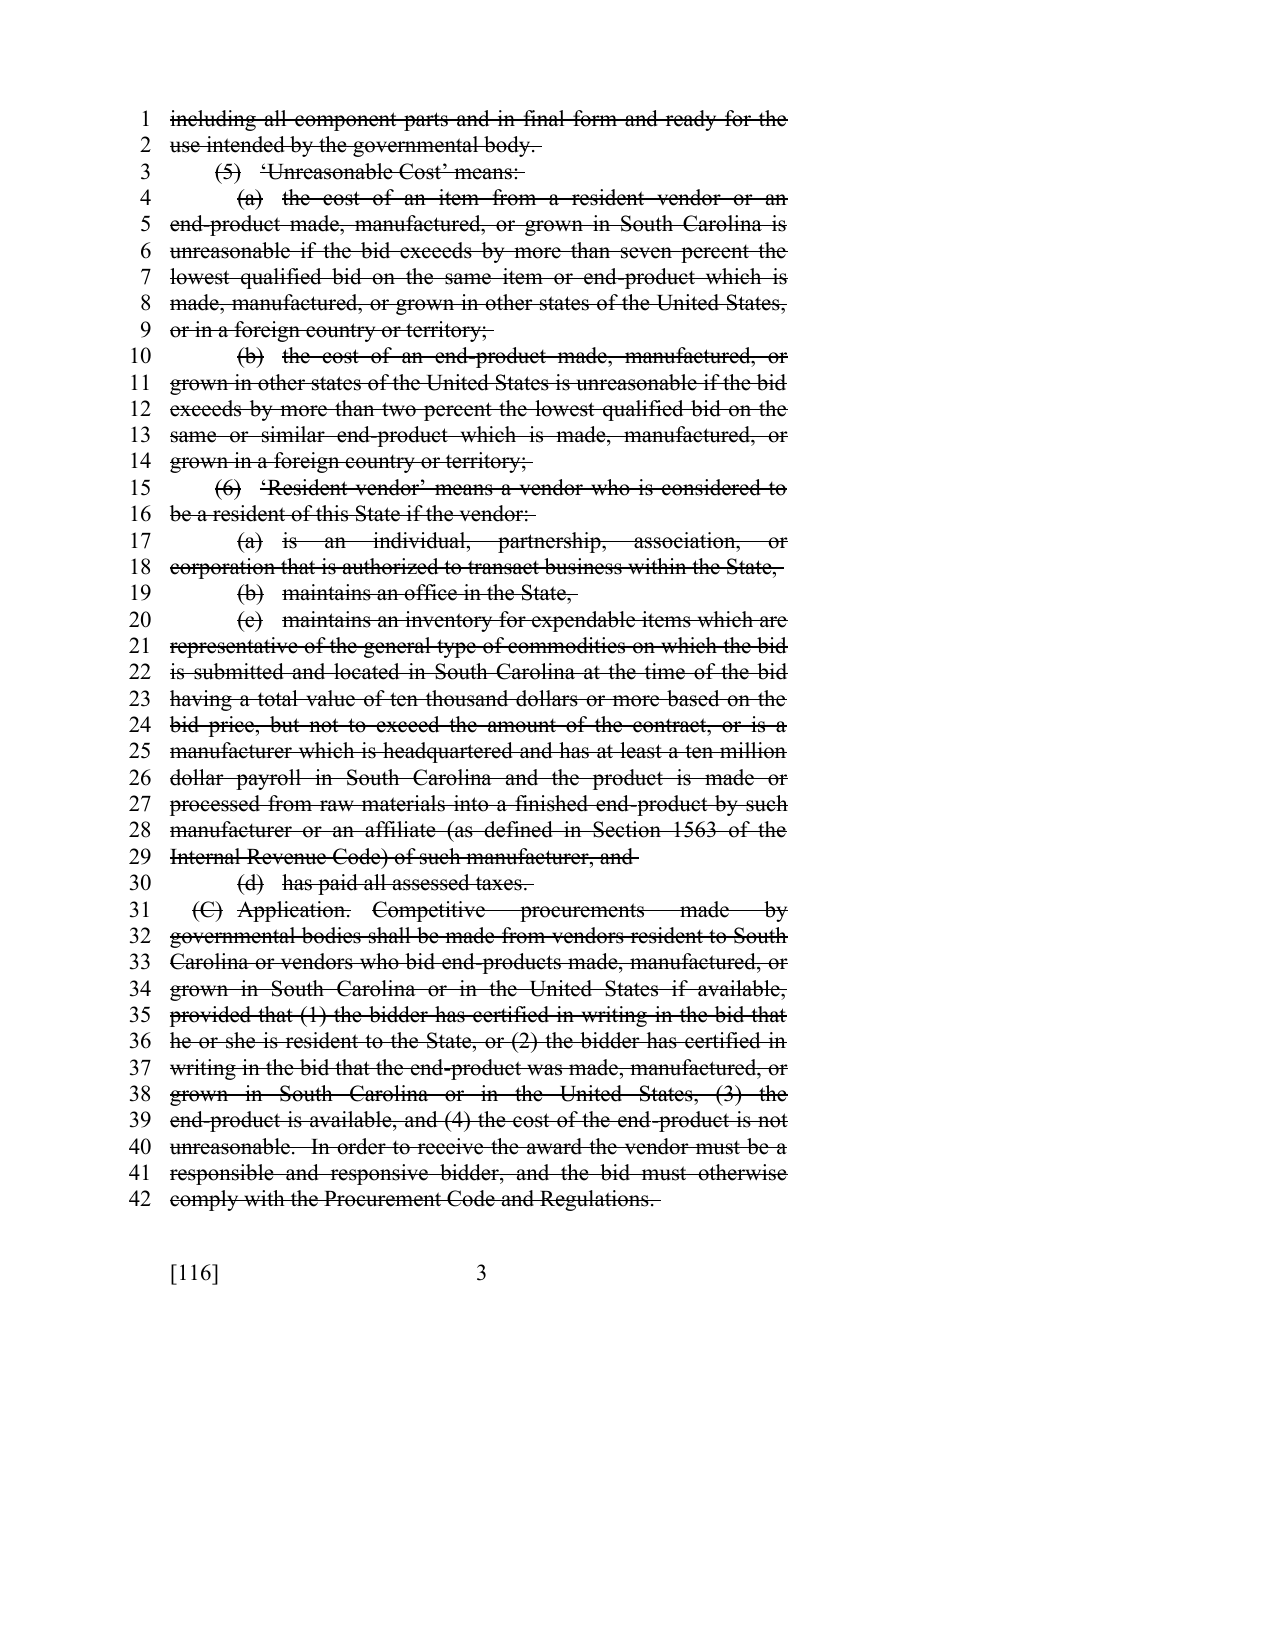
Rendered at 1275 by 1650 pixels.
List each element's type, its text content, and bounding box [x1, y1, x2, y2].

text (a) the cost of an item from a resident vendor or an end-product made, manufactured, or grown in South Carolina is unreasonable if the bid exceeds by more than seven percent the lowest qualified bid on the same item or end-product which is made, manufactured, or grown in other states of the United States, or in a foreign country or territory; [169, 305, 787, 342]
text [169, 105, 787, 119]
text (a) the cost of an item from a resident vendor or an end-product made, manufactured, or grown in South Carolina is unreasonable if the bid exceeds by more than seven percent the lowest qualified bid on the same item or end-product which is made, manufactured, or grown in other states of the United States, or in a foreign country or territory; [169, 184, 787, 225]
text (d) has paid all assessed taxes. [169, 869, 787, 896]
text (5) ‘Unreasonable Cost’ means: [169, 158, 787, 184]
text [169, 120, 787, 158]
text (b) maintains an office in the State, [169, 579, 787, 606]
text (6) ‘Resident vendor’ means a vendor who is considered to be a resident of this State if the vendor: [169, 474, 787, 527]
text (b) the cost of an end-product made, manufactured, or grown in other states of the United States is unreasonable if the bid exceeds by more than two percent the lowest qualified bid on the same or similar end-product which is made, manufactured, or grown in a foreign country or territory; [169, 342, 787, 383]
text (b) the cost of an end-product made, manufactured, or grown in other states of the United States is unreasonable if the bid exceeds by more than two percent the lowest qualified bid on the same or similar end-product which is made, manufactured, or grown in a foreign country or territory; [169, 437, 787, 474]
text (a) is an individual, partnership, association, or corporation that is authorized to transact business within the State, [169, 527, 787, 579]
